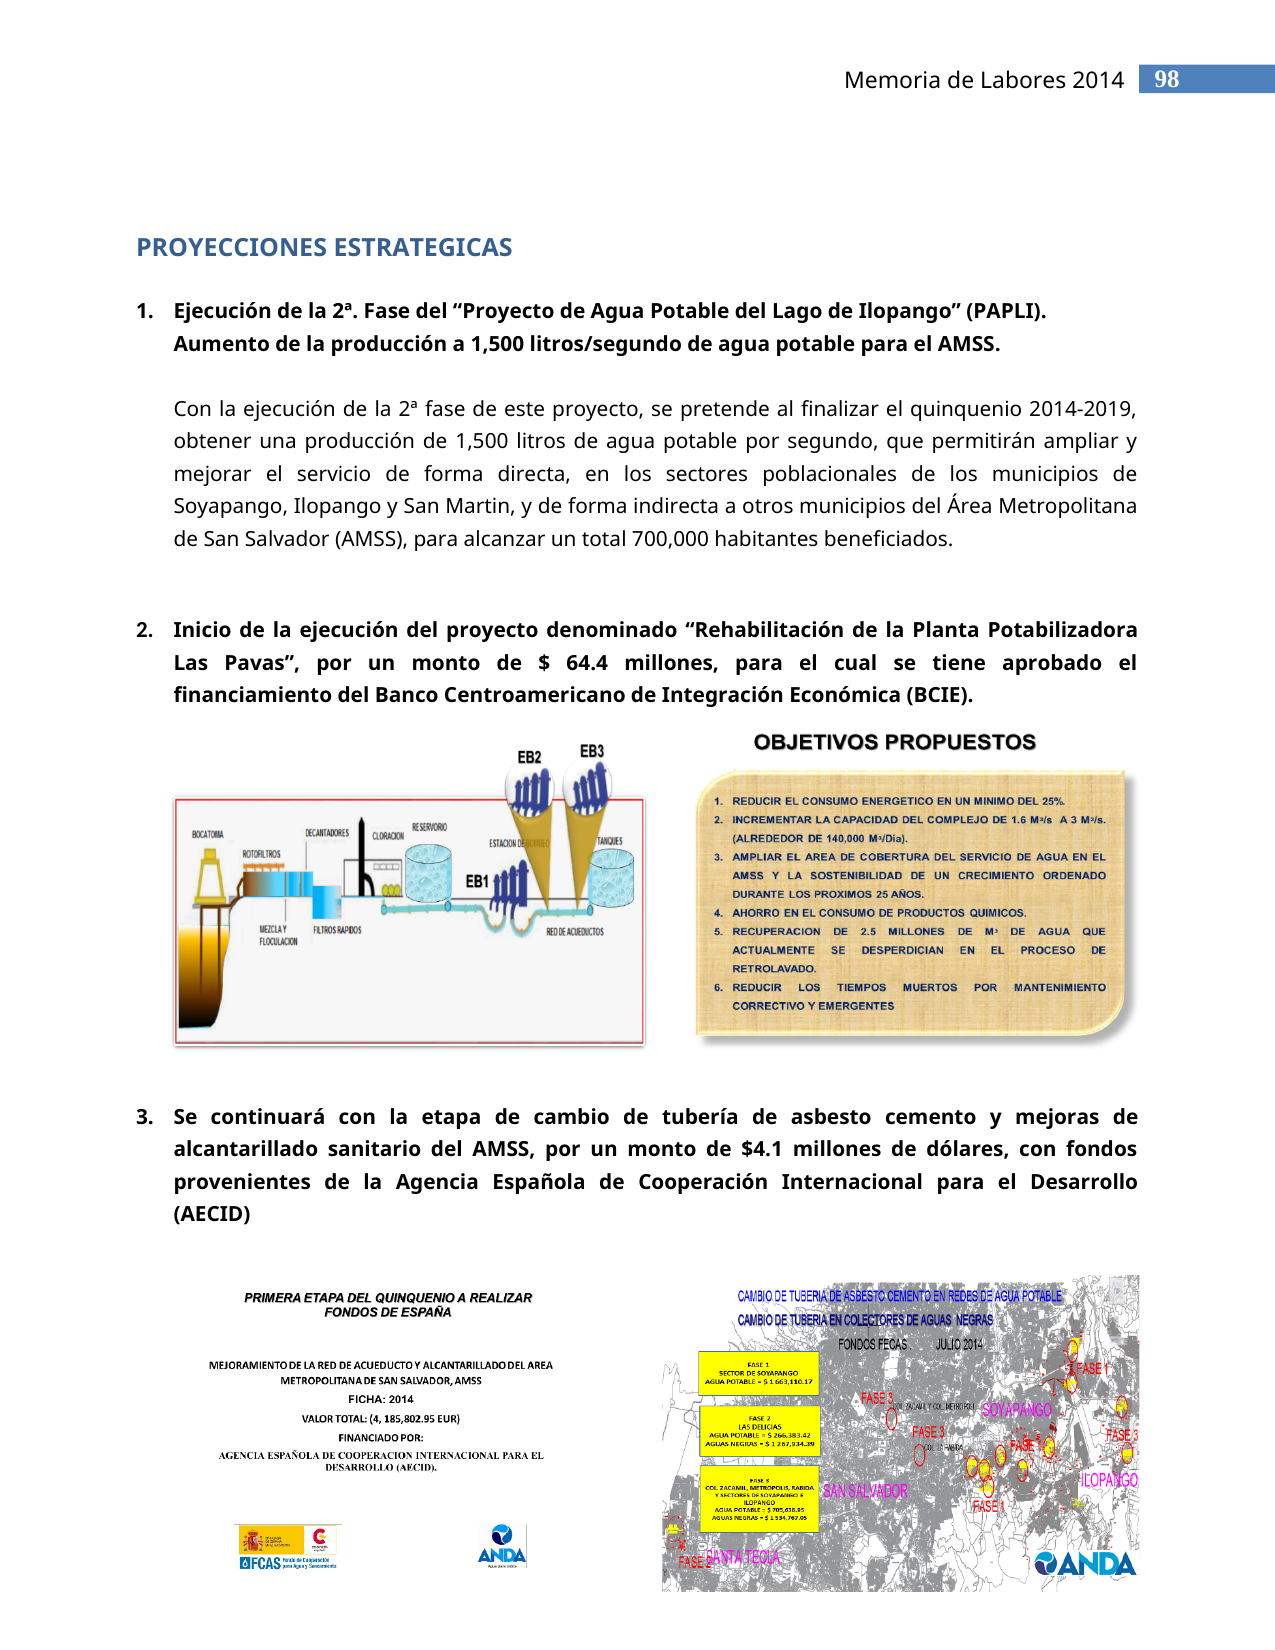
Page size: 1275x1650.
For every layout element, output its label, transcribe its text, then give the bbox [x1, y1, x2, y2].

list Ejecución de la 2ª. Fase del “Proyecto de Agua Potable del Lago de Ilopango” (PAPLI). [136, 296, 1139, 324]
picture [147, 1275, 580, 1572]
picture [662, 1275, 1140, 1592]
list Se continuará con la etapa de cambio de tubería de asbesto cemento y mejoras de alcantarillado sanitario del AMSS, por un monto de $4.1 millones de dólares, con fondos provenientes de la Agencia Española de Cooperación Internacional para el Desarrollo (AECID) [136, 1102, 1139, 1228]
picture [168, 735, 650, 1054]
list Inicio de la ejecución del proyecto denominado “Rehabilitación de la Planta Potabilizadora Las Pavas”, por un monto de $ 64.4 millones, para el cual se tiene aprobado el financiamiento del Banco Centroamericano de Integración Económica (BCIE). [136, 615, 1139, 709]
picture [693, 722, 1144, 1054]
list Con la ejecución de la 2ª fase de este proyecto, se pretende al finalizar el quinquenio 2014-2019, obtener una producción de 1,500 litros de agua potable por segundo, que permitirán ampliar y mejorar el servicio de forma directa, en los sectores poblacionales de los municipios de Soyapango, Ilopango y San Martin, y de forma indirecta a otros municipios del Área Metropolitana de San Salvador (AMSS), para alcanzar un total 700,000 habitantes beneficiados. [173, 394, 1139, 553]
list Aumento de la producción a 1,500 litros/segundo de agua potable para el AMSS. [173, 329, 1139, 357]
text PROYECCIONES ESTRATEGICAS [136, 230, 1139, 264]
